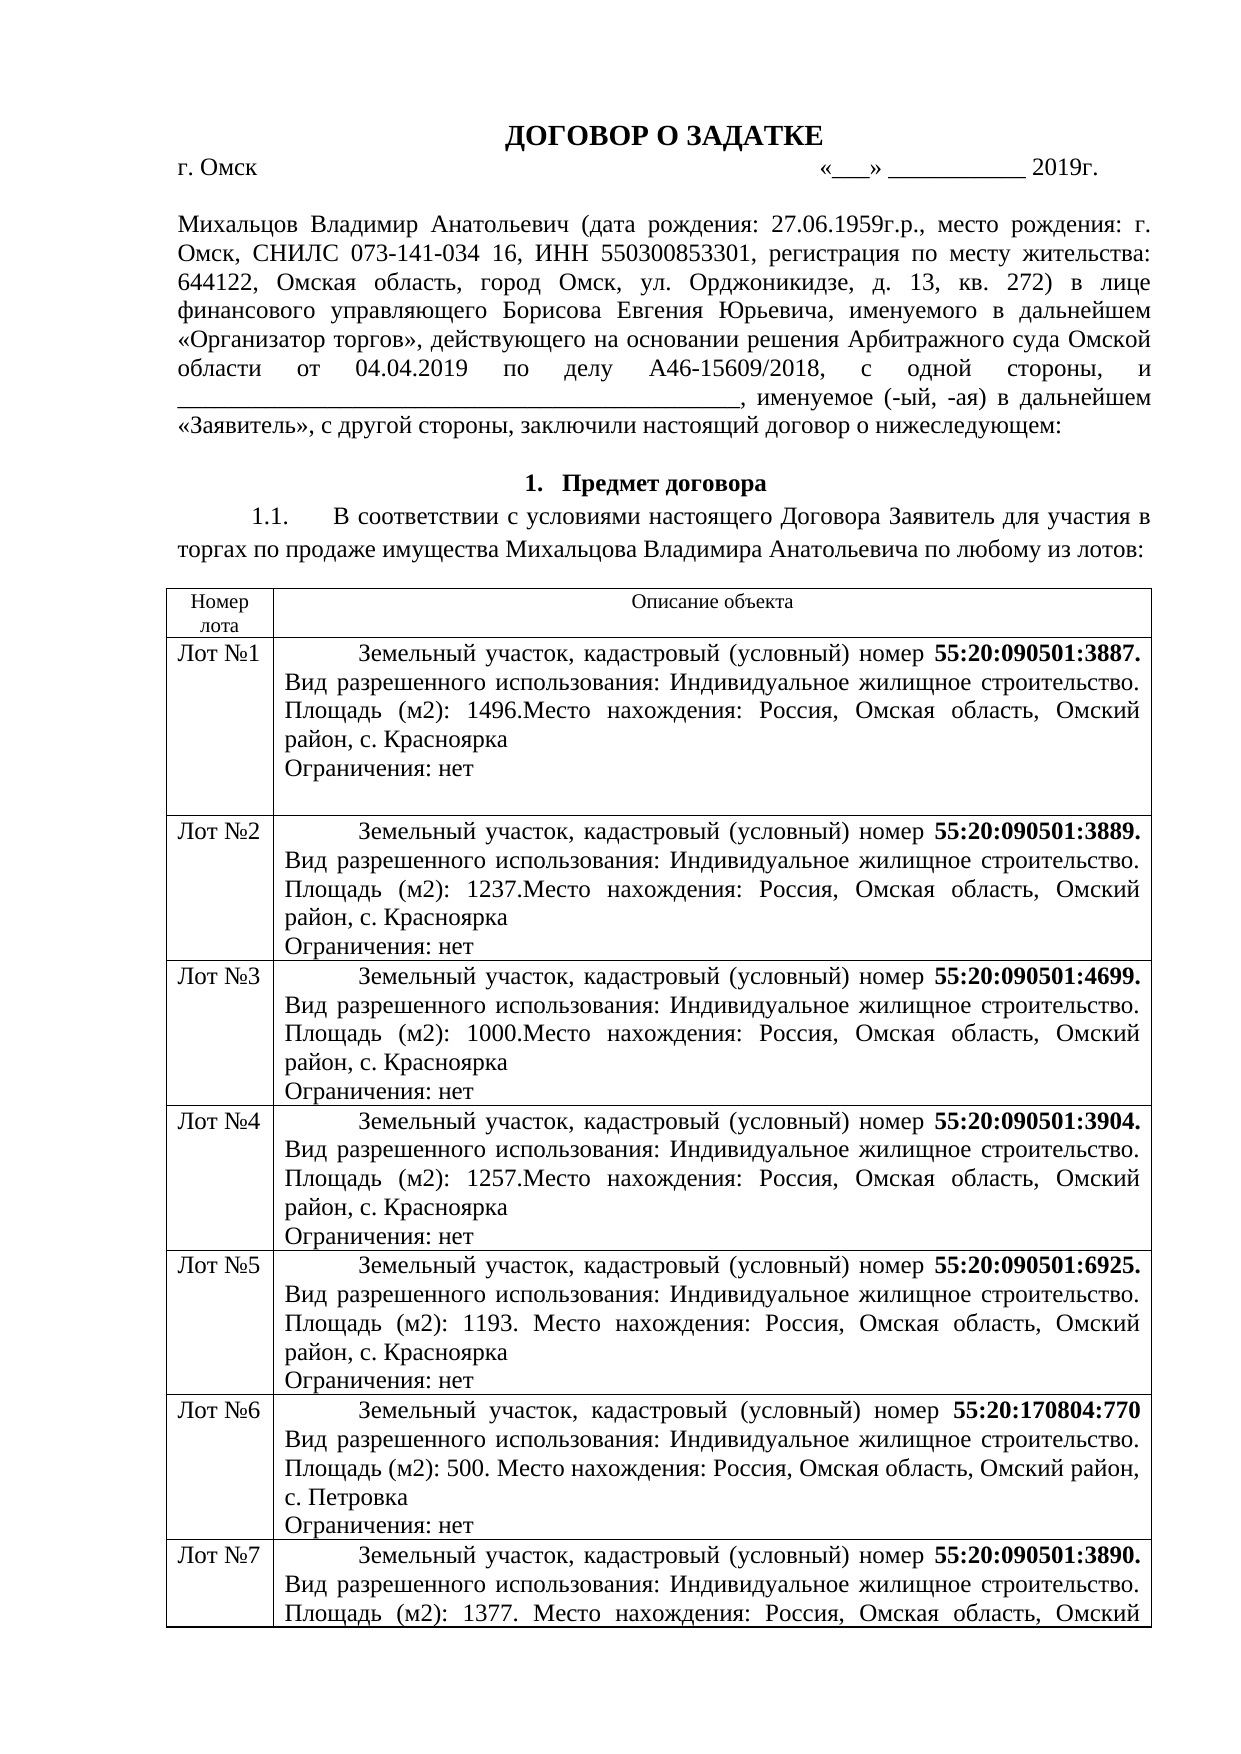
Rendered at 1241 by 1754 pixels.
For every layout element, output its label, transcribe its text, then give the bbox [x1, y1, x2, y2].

list Предмет договора [140, 468, 1152, 497]
table_header Номер лота [167, 589, 273, 637]
text г. Омск «___» ___________ 2019г. [177, 152, 1152, 180]
table_cell Земельный участок, кадастровый (условный) номер 55:20:090501:4699. Вид разрешенного использования: Индивидуальное жилищное строительство. Площадь (м2): 1000.Место нахождения: Россия, Омская область, Омский район, с. Красноярка Ограничения: нет [274, 961, 1151, 1105]
table_cell Лот №7 [167, 1540, 273, 1626]
table_cell Лот №1 [167, 638, 273, 815]
table_cell Земельный участок, кадастровый (условный) номер 55:20:090501:3904. Вид разрешенного использования: Индивидуальное жилищное строительство. Площадь (м2): 1257.Место нахождения: Россия, Омская область, Омский район, с. Красноярка Ограничения: нет [274, 1106, 1151, 1249]
list В соответствии с условиями настоящего Договора Заявитель для участия в торгах по продаже имущества Михальцова Владимира Анатольевича по любому из лотов: [177, 501, 1152, 563]
table_cell Лот №6 [167, 1395, 273, 1539]
table_cell Лот №5 [167, 1251, 273, 1394]
table_cell Лот №3 [167, 961, 273, 1105]
table_cell Земельный участок, кадастровый (условный) номер 55:20:090501:3889. Вид разрешенного использования: Индивидуальное жилищное строительство. Площадь (м2): 1237.Место нахождения: Россия, Омская область, Омский район, с. Красноярка Ограничения: нет [274, 816, 1151, 960]
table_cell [274, 1540, 1151, 1626]
table_cell Земельный участок, кадастровый (условный) номер 55:20:170804:770 Вид разрешенного использования: Индивидуальное жилищное строительство. Площадь (м2): 500. Место нахождения: Россия, Омская область, Омский район, с. Петровка Ограничения: нет [274, 1395, 1151, 1539]
table_cell Земельный участок, кадастровый (условный) номер 55:20:090501:6925. Вид разрешенного использования: Индивидуальное жилищное строительство. Площадь (м2): 1193. Место нахождения: Россия, Омская область, Омский район, с. Красноярка Ограничения: нет [274, 1251, 1151, 1394]
table_cell Лот №4 [167, 1106, 273, 1249]
text ДОГОВОР О ЗАДАТКЕ [177, 118, 1152, 152]
table_cell Земельный участок, кадастровый (условный) номер 55:20:090501:3887. Вид разрешенного использования: Индивидуальное жилищное строительство. Площадь (м2): 1496.Место нахождения: Россия, Омская область, Омский район, с. Красноярка Ограничения: нет [274, 638, 1151, 815]
table_header Описание объекта [274, 589, 1151, 637]
text Михальцов Владимир Анатольевич (дата рождения: 27.06.1959г.р., место рождения: г. Омск, СНИЛС 073-141-034 16, ИНН 550300853301, регистрация по месту жительства: 644122, Омская область, город Омск, ул. Орджоникидзе, д. 13, кв. 272) в лице финансового управляющего Борисова Евгения Юрьевича, именуемого в дальнейшем «Организатор торгов», действующего на основании решения Арбитражного суда Омской области от 04.04.2019 по делу А46-15609/2018, с одной стороны, и _____________________________________________, именуемое (-ый, -ая) в дальнейшем «Заявитель», с другой стороны, заключили настоящий договор о нижеследующем: [177, 209, 1152, 439]
table_cell Лот №2 [167, 816, 273, 960]
